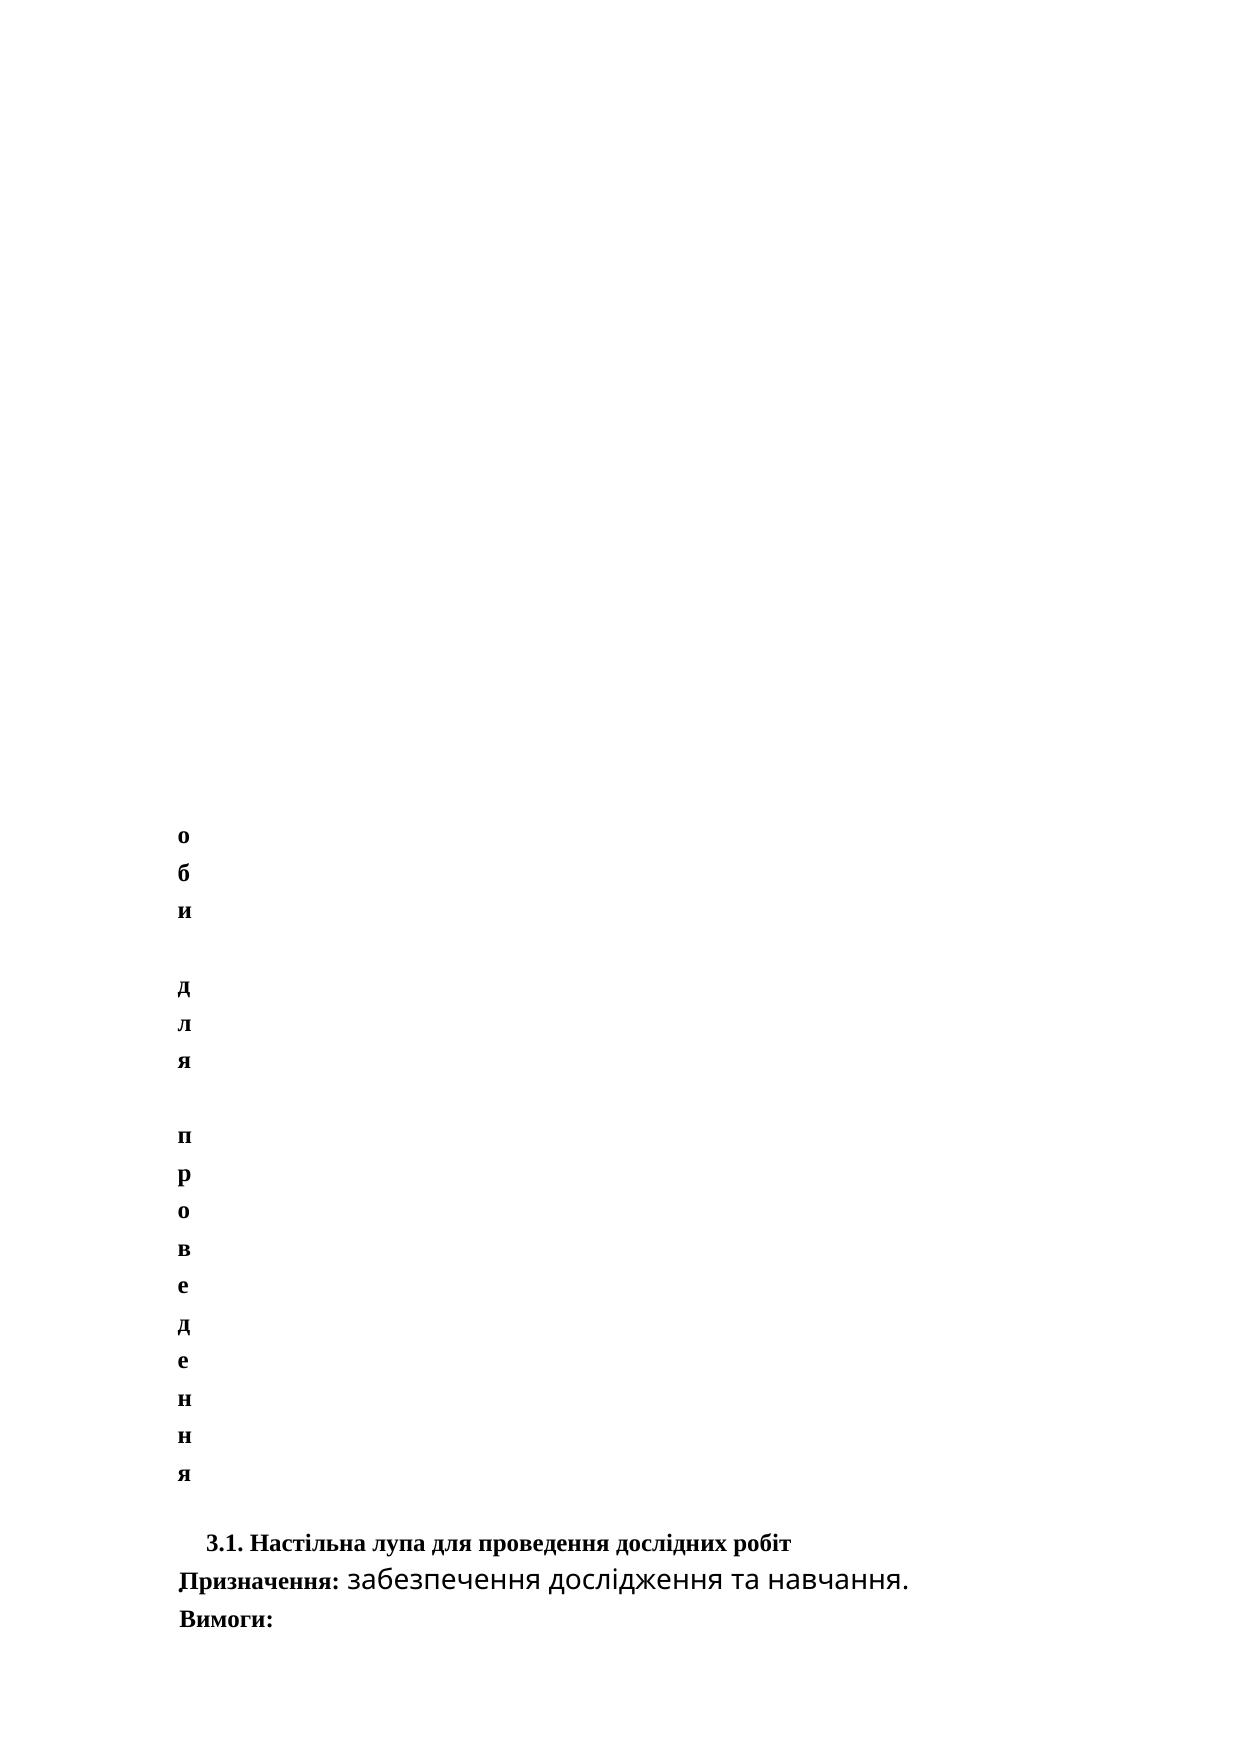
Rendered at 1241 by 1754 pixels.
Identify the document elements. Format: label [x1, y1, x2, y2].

table_header [177, 118, 1152, 1636]
